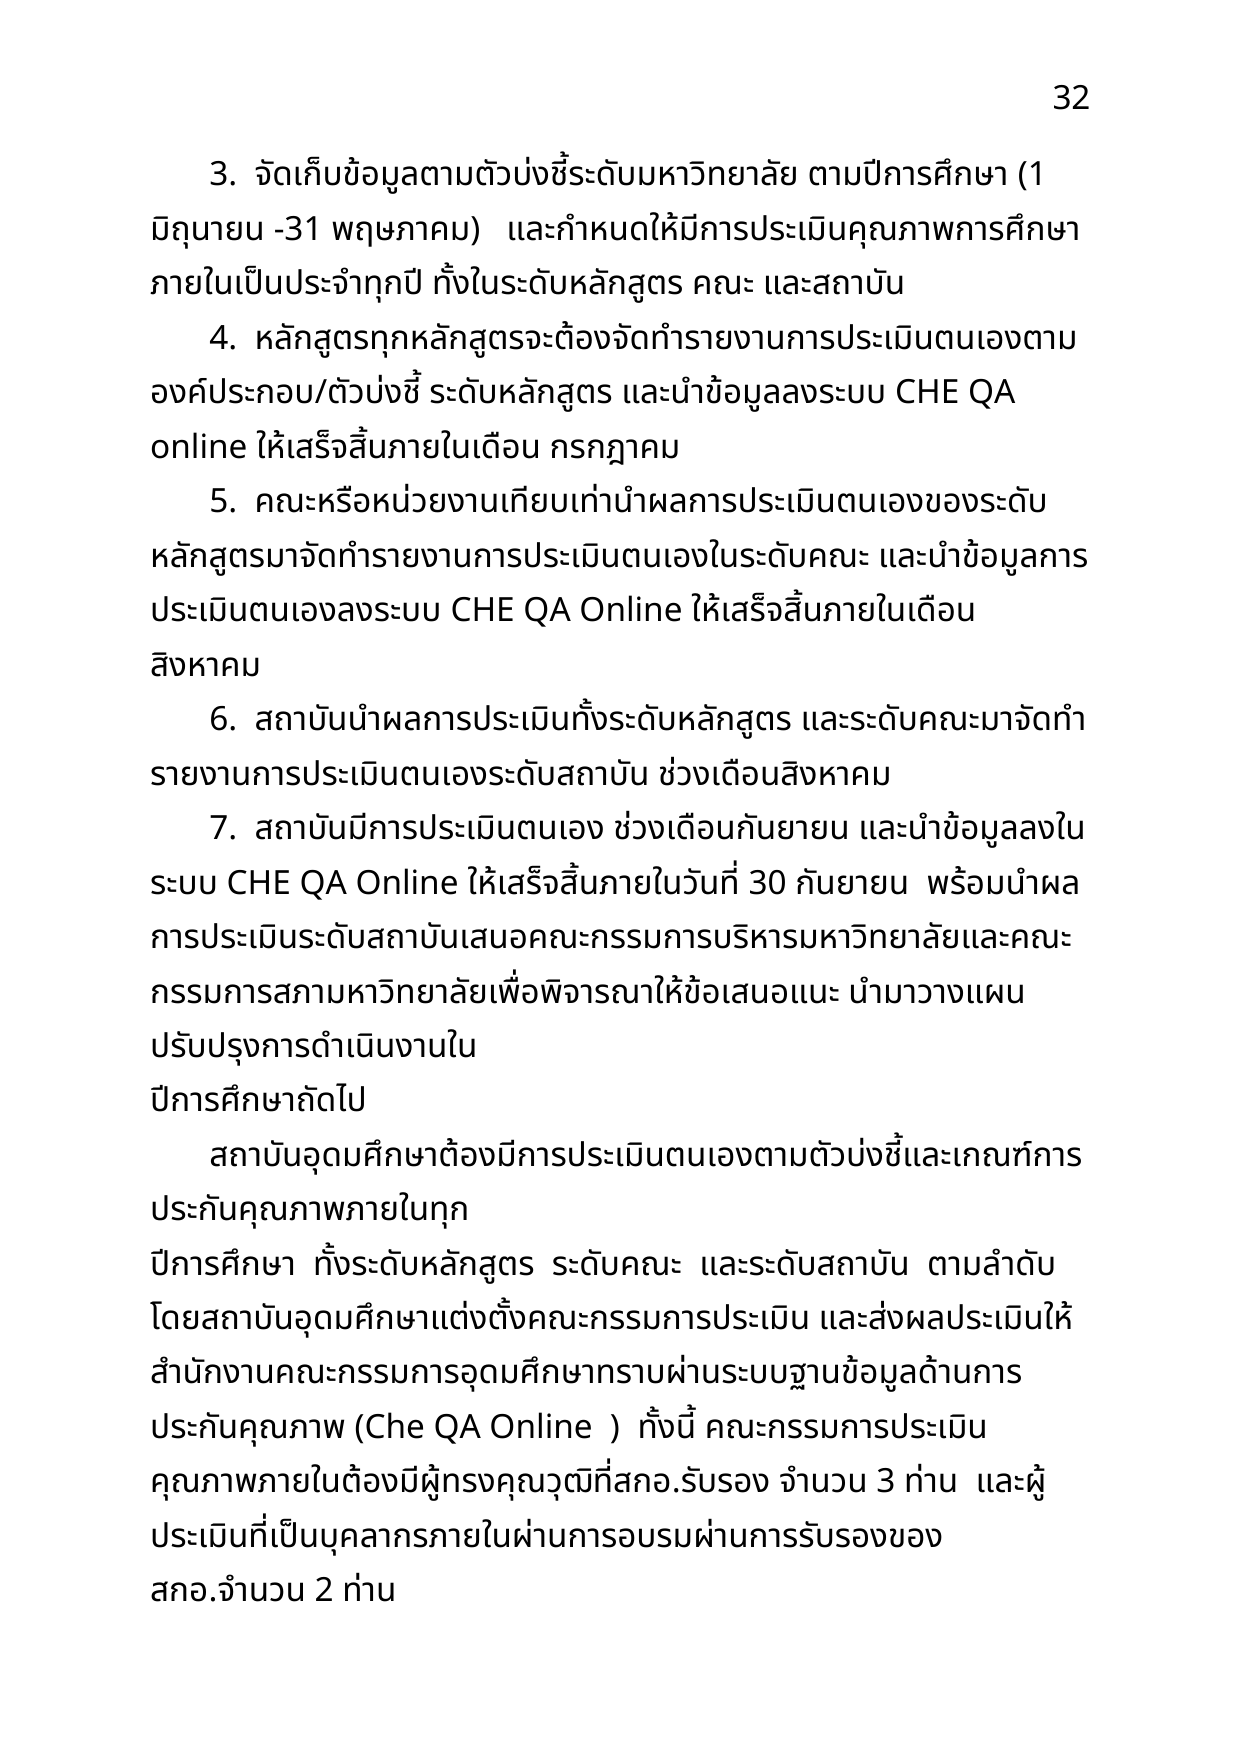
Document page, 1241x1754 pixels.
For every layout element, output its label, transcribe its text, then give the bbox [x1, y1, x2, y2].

text 4. หลักสูตรทุกหลักสูตรจะต้องจัดทำรายงานการประเมินตนเองตามองค์ประกอบ/ตัวบ่งชี้ ระดับหลักสูตร และนำข้อมูลลงระบบ CHE QA online ให้เสร็จสิ้นภายในเดือน กรกฎาคม [150, 313, 1090, 473]
text 5. คณะหรือหน่วยงานเทียบเท่านำผลการประเมินตนเองของระดับหลักสูตรมาจัดทำรายงานการประเมินตนเองในระดับคณะ และนำข้อมูลการประเมินตนเองลงระบบ CHE QA Online ให้เสร็จสิ้นภายในเดือน สิงหาคม [150, 477, 1090, 691]
text สถาบันอุดมศึกษาต้องมีการประเมินตนเองตามตัวบ่งชี้และเกณฑ์การประกันคุณภาพภายในทุก ปีการศึกษา ทั้งระดับหลักสูตร ระดับคณะ และระดับสถาบัน ตามลำดับ โดยสถาบันอุดมศึกษาแต่งตั้งคณะกรรมการประเมิน และส่งผลประเมินให้สำนักงานคณะกรรมการอุดมศึกษาทราบผ่านระบบฐานข้อมูลด้านการประกันคุณภาพ (Che QA Online ) ทั้งนี้ คณะกรรมการประเมินคุณภาพภายในต้องมีผู้ทรงคุณวุฒิที่สกอ.รับรอง จำนวน 3 ท่าน และผู้ประเมินที่เป็นบุคลากรภายในผ่านการอบรมผ่านการรับรองของสกอ.จำนวน 2 ท่าน [150, 1131, 1090, 1617]
text 6. สถาบันนำผลการประเมินทั้งระดับหลักสูตร และระดับคณะมาจัดทำรายงานการประเมินตนเองระดับสถาบัน ช่วงเดือนสิงหาคม [150, 695, 1090, 800]
text 3. จัดเก็บข้อมูลตามตัวบ่งชี้ระดับมหาวิทยาลัย ตามปีการศึกษา (1 มิถุนายน -31 พฤษภาคม) และกำหนดให้มีการประเมินคุณภาพการศึกษาภายในเป็นประจำทุกปี ทั้งในระดับหลักสูตร คณะ และสถาบัน [150, 150, 1090, 309]
text 7. สถาบันมีการประเมินตนเอง ช่วงเดือนกันยายน และนำข้อมูลลงในระบบ CHE QA Online ให้เสร็จสิ้นภายในวันที่ 30 กันยายน พร้อมนำผลการประเมินระดับสถาบันเสนอคณะกรรมการบริหารมหาวิทยาลัยและคณะกรรมการสภามหาวิทยาลัยเพื่อพิจารณาให้ข้อเสนอแนะ นำมาวางแผนปรับปรุงการดำเนินงานใน ปีการศึกษาถัดไป [150, 804, 1090, 1127]
